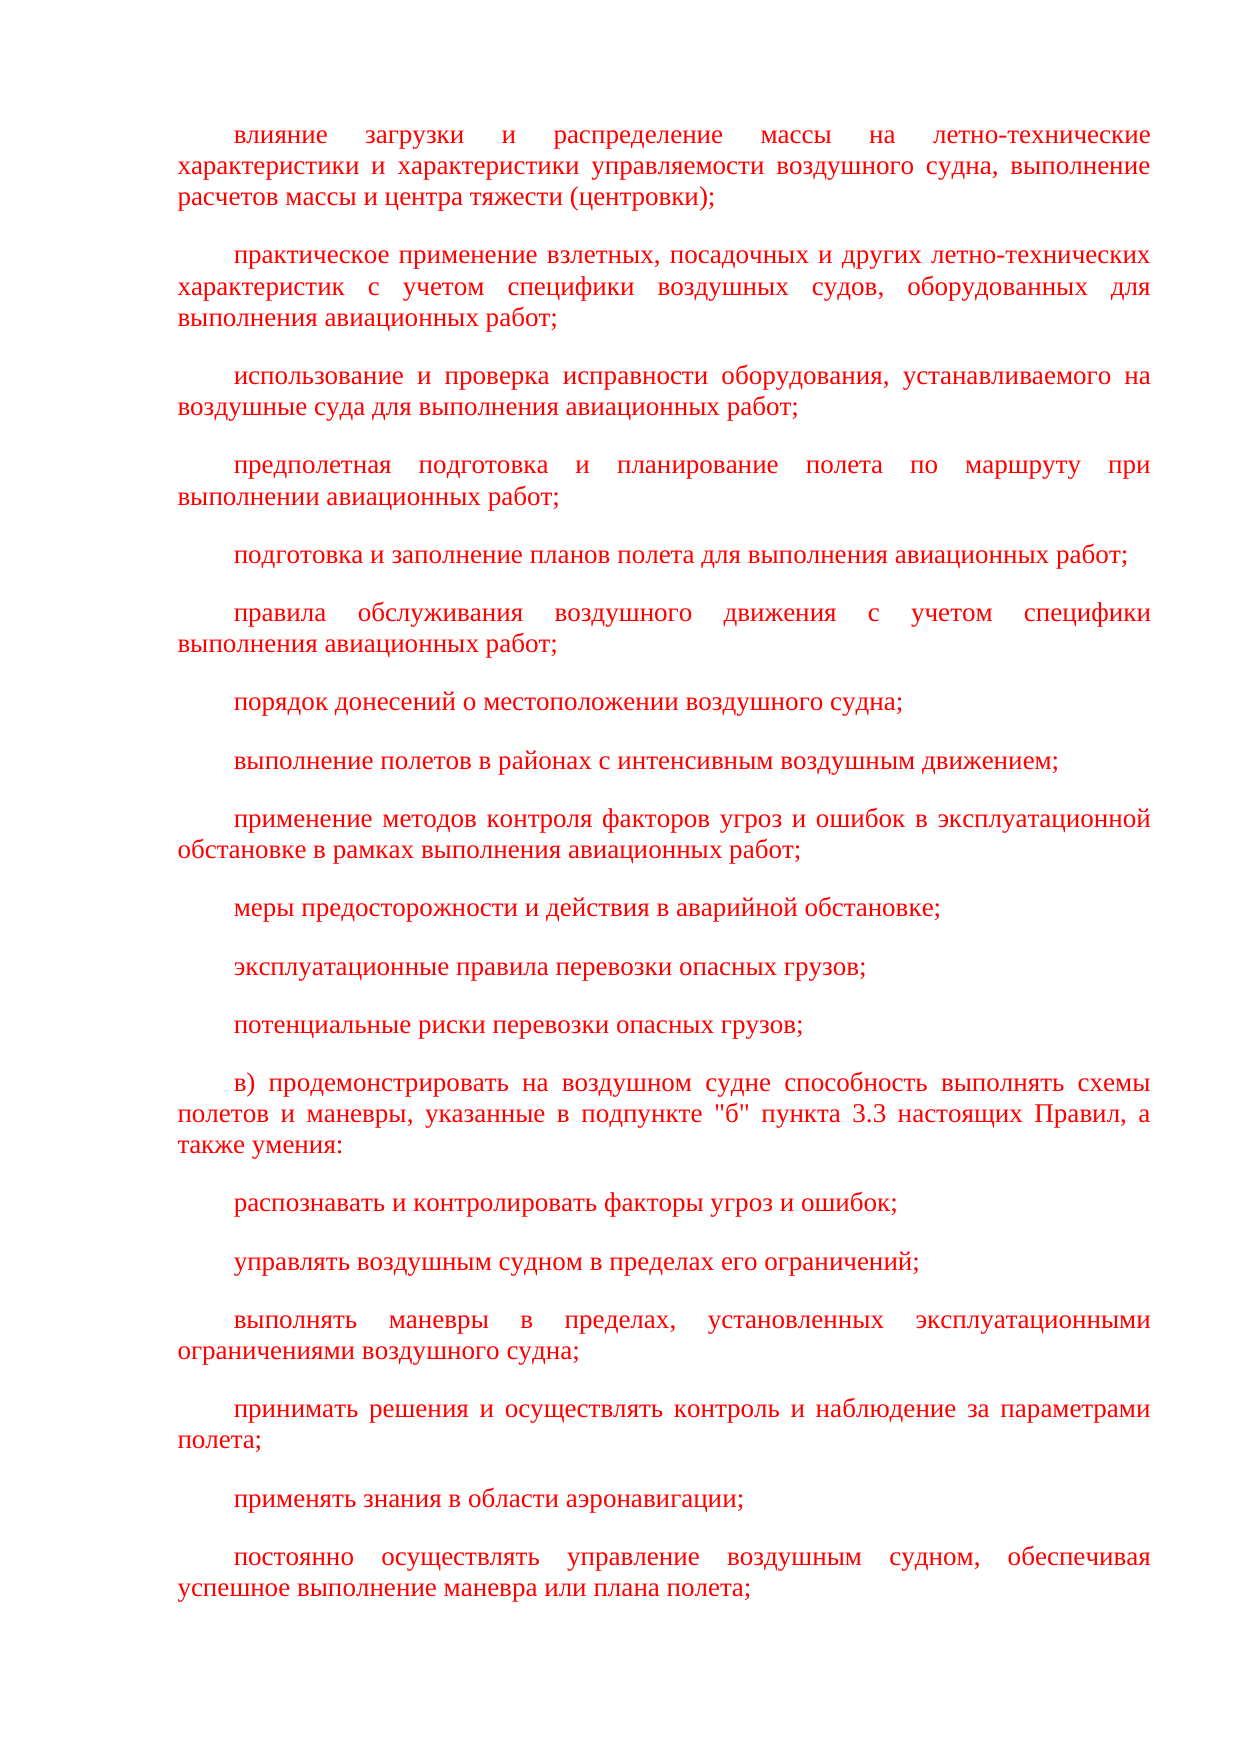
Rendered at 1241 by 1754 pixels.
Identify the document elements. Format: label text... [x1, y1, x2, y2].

text использование и проверка исправности оборудования, устанавливаемого на воздушные суда для выполнения авиационных работ; [177, 359, 1152, 421]
text в) продемонстрировать на воздушном судне способность выполнять схемы полетов и маневры, указанные в подпункте "б" пункта 3.3 настоящих Правил, а также умения: [177, 1066, 1152, 1159]
text влияние загрузки и распределение массы на летно-технические характеристики и характеристики управляемости воздушного судна, выполнение расчетов массы и центра тяжести (центровки); [177, 118, 1152, 212]
text постоянно осуществлять управление воздушным судном, обеспечивая успешное выполнение маневра или плана полета; [177, 1540, 1152, 1602]
text предполетная подготовка и планирование полета по маршруту при выполнении авиационных работ; [177, 448, 1152, 511]
text принимать решения и осуществлять контроль и наблюдение за параметрами полета; [177, 1392, 1152, 1455]
text потенциальные риски перевозки опасных грузов; [177, 1008, 1152, 1039]
text применение методов контроля факторов угроз и ошибок в эксплуатационной обстановке в рамках выполнения авиационных работ; [177, 802, 1152, 864]
text правила обслуживания воздушного движения с учетом специфики выполнения авиационных работ; [177, 596, 1152, 658]
text меры предосторожности и действия в аварийной обстановке; [177, 891, 1152, 922]
text практическое применение взлетных, посадочных и других летно-технических характеристик с учетом специфики воздушных судов, оборудованных для выполнения авиационных работ; [177, 239, 1152, 332]
text выполнять маневры в пределах, установленных эксплуатационными ограничениями воздушного судна; [177, 1303, 1152, 1365]
text выполнение полетов в районах с интенсивным воздушным движением; [177, 744, 1152, 775]
text эксплуатационные правила перевозки опасных грузов; [177, 949, 1152, 981]
text подготовка и заполнение планов полета для выполнения авиационных работ; [177, 538, 1152, 569]
text порядок донесений о местоположении воздушного судна; [177, 686, 1152, 717]
text управлять воздушным судном в пределах его ограничений; [177, 1245, 1152, 1276]
text распознавать и контролировать факторы угроз и ошибок; [177, 1187, 1152, 1218]
text применять знания в области аэронавигации; [177, 1482, 1152, 1513]
